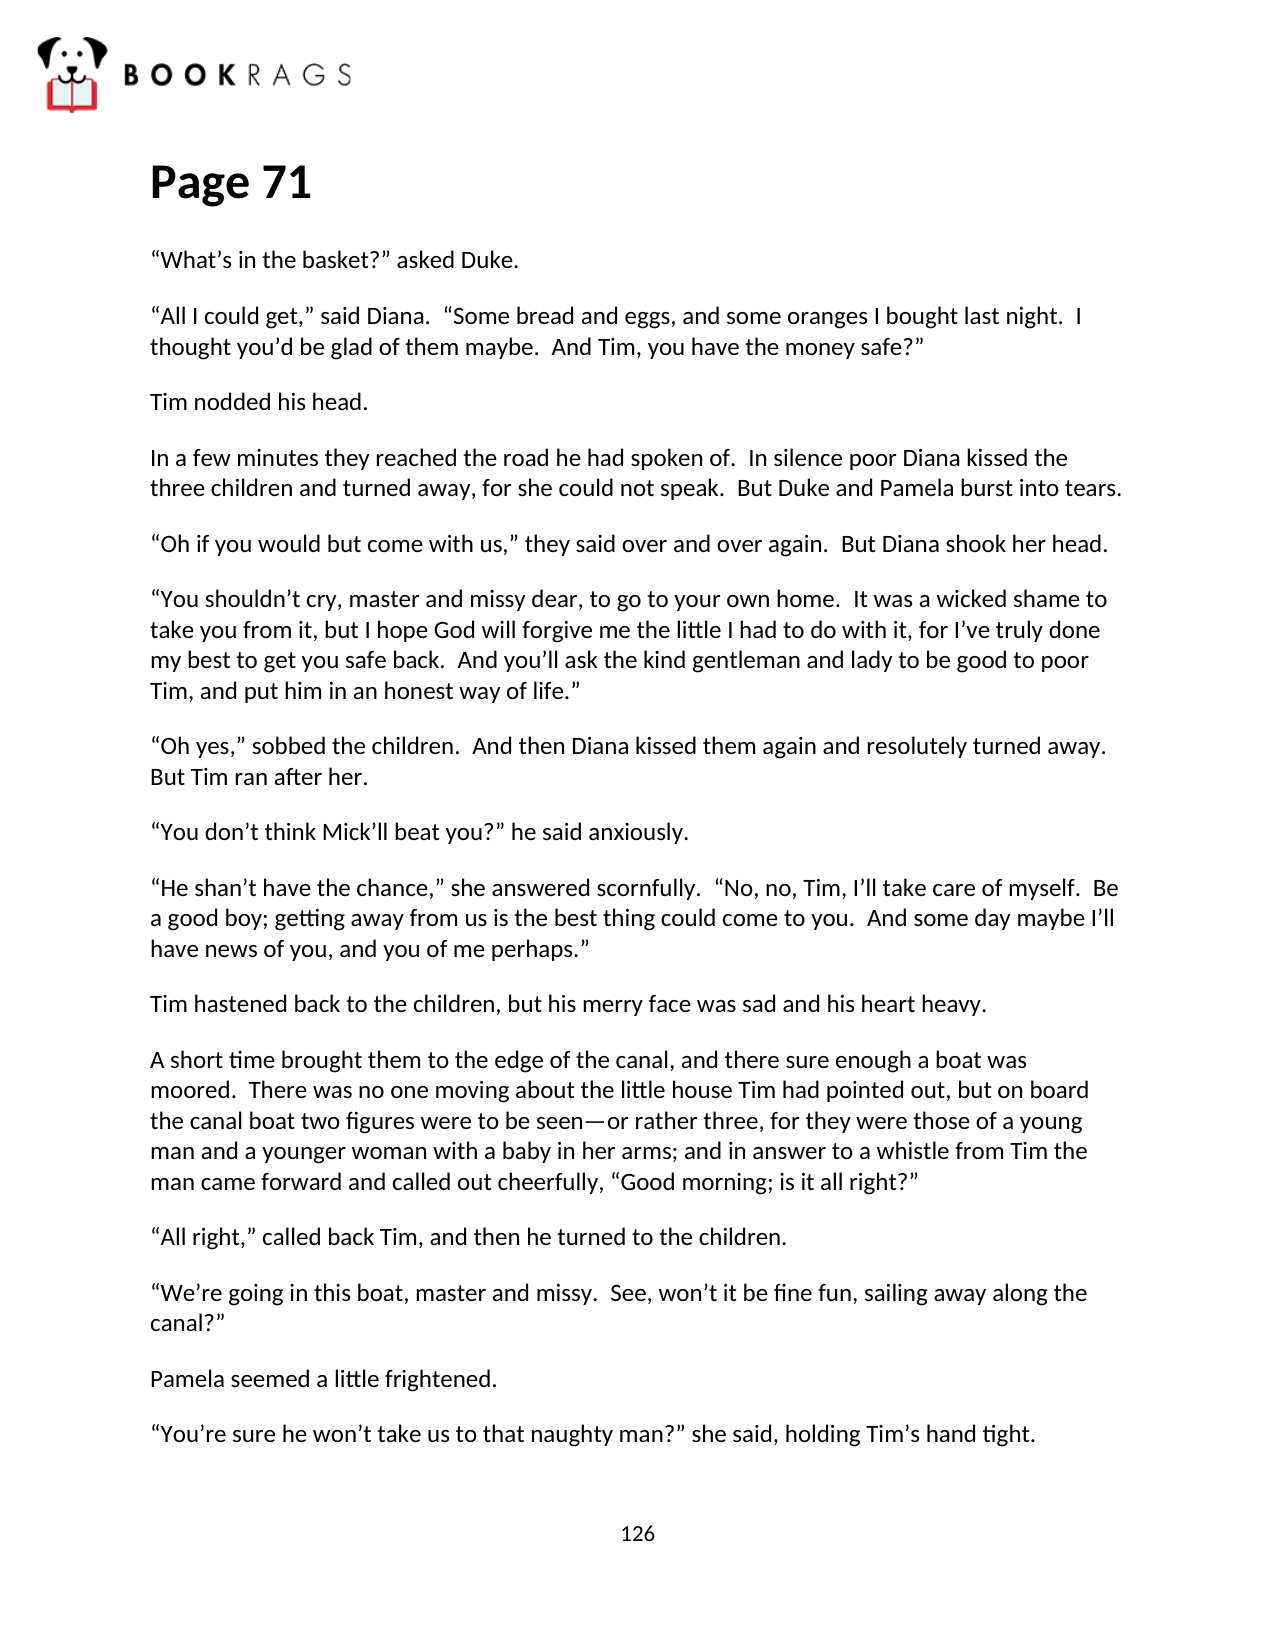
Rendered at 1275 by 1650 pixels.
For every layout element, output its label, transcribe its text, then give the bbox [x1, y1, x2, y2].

text “He shan’t have the chance,” she answered scornfully. “No, no, Tim, I’ll take care of myself. Be a good boy; getting away from us is the best thing could come to you. And some day maybe I’ll have news of you, and you of me perhaps.” [150, 872, 1125, 963]
text “You shouldn’t cry, master and missy dear, to go to your own home. It was a wicked shame to take you from it, but I hope God will forgive me the little I had to do with it, for I’ve truly done my best to get you safe back. And you’ll ask the kind gentleman and lady to be good to poor Tim, and put him in an honest way of life.” [150, 583, 1125, 705]
text Tim nodded his head. [150, 386, 1125, 417]
text “Oh if you would but come with us,” they said over and over again. But Diana shook her head. [150, 528, 1125, 558]
text “You don’t think Mick’ll beat you?” he said anxiously. [150, 816, 1125, 847]
text “We’re going in this boat, master and missy. See, won’t it be fine fun, sailing away along the canal?” [150, 1277, 1125, 1338]
text In a few minutes they reached the road he had spoken of. In silence poor Diana kissed the three children and turned away, for she could not speak. But Duke and Pamela burst into tears. [150, 442, 1125, 503]
text Pamela seemed a little frightened. [150, 1363, 1125, 1394]
text “What’s in the basket?” asked Duke. [150, 244, 1125, 275]
text Tim hastened back to the children, but his merry face was sad and his heart heavy. [150, 988, 1125, 1019]
text “All right,” called back Tim, and then he turned to the children. [150, 1222, 1125, 1252]
text “You’re sure he won’t take us to that naughty man?” she said, holding Tim’s hand tight. [150, 1419, 1125, 1449]
text A short time brought them to the edge of the canal, and there sure enough a boat was moored. There was no one moving about the little house Tim had pointed out, but on board the canal boat two figures were to be seen—­or rather three, for they were those of a young man and a younger woman with a baby in her arms; and in answer to a whistle from Tim the man came forward and called out cheerfully, “Good morning; is it all right?” [150, 1044, 1125, 1197]
picture [37, 37, 351, 113]
text “Oh yes,” sobbed the children. And then Diana kissed them again and resolutely turned away. But Tim ran after her. [150, 730, 1125, 791]
text “All I could get,” said Diana. “Some bread and eggs, and some oranges I bought last night. I thought you’d be glad of them maybe. And Tim, you have the money safe?” [150, 300, 1125, 361]
text Page 71 [150, 150, 1125, 211]
